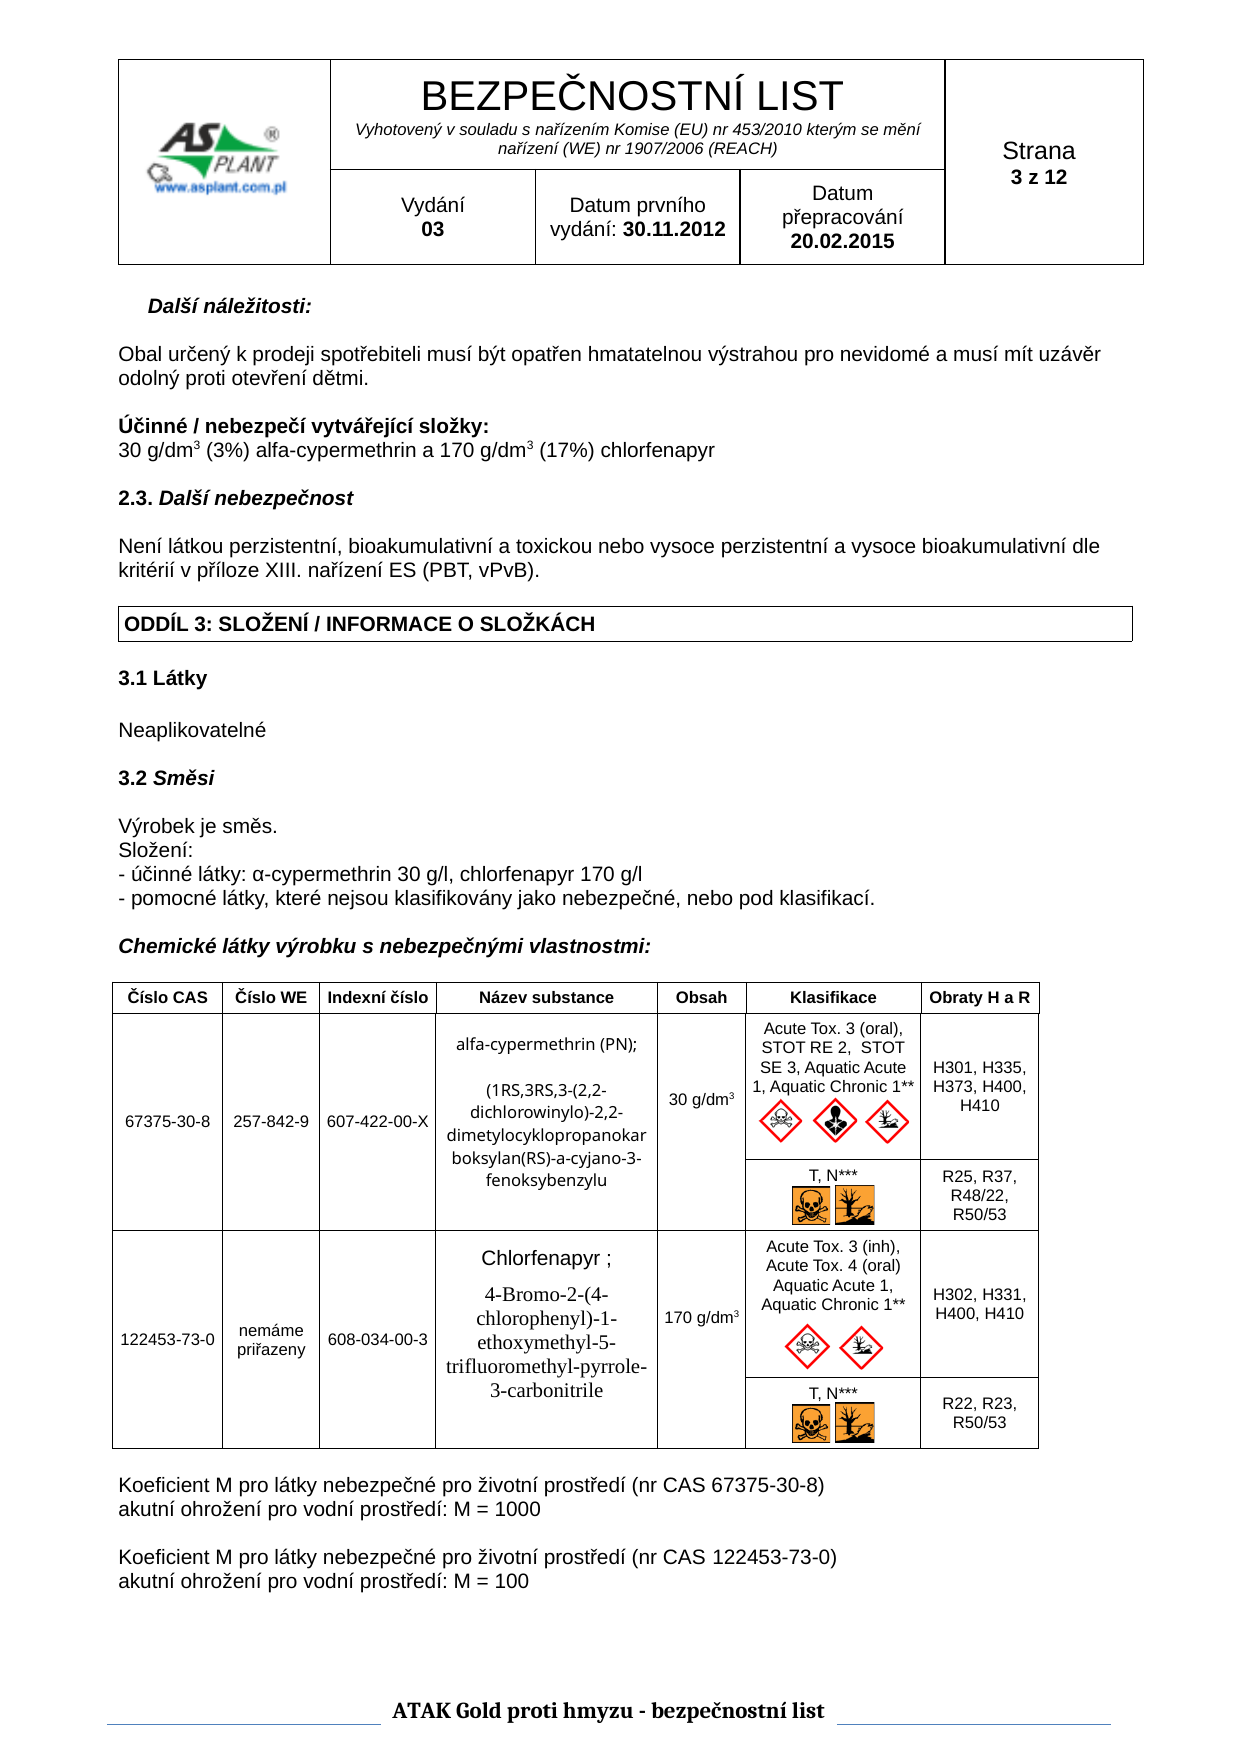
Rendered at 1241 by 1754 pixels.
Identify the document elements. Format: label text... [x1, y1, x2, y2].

table_cell R22, R23, R50/53 [921, 1378, 1038, 1448]
picture [792, 1186, 831, 1225]
picture [835, 1402, 875, 1443]
table_cell H302, H331, H400, H410 [921, 1231, 1038, 1377]
text Neaplikovatelné [118, 718, 1122, 742]
picture [792, 1404, 831, 1443]
table_header Číslo WE [223, 983, 319, 1012]
text 30 g/dm3 (3%) alfa-cypermethrin a 170 g/dm3 (17%) chlorfenapyr [118, 438, 1122, 462]
table_header ODDÍL 3: SLOŽENÍ / INFORMACE O SLOŽKÁCH [119, 607, 1132, 641]
picture [784, 1323, 831, 1370]
picture [835, 1185, 875, 1225]
table_header Klasifikace [747, 983, 921, 1012]
table_cell 170 g/dm3 [658, 1231, 745, 1448]
text 3.1 Látky [118, 665, 1122, 689]
table_cell alfa-cypermethrin (PN); (1RS,3RS,3-(2,2-dichlorowinylo)-2,2-dimetylocyklopropanokarboksylan(RS)-a-cyjano-3-fenoksybenzylu [436, 1014, 657, 1230]
text 2.3. Další nebezpečnost [118, 486, 1122, 510]
table_header Obraty H a R [922, 983, 1039, 1012]
table_cell H301, H335, H373, H400, H410 [921, 1014, 1038, 1159]
text Není látkou perzistentní, bioakumulativní a toxickou nebo vysoce perzistentní a vysoce bioakumulativní dle [118, 534, 1122, 558]
table_cell nemáme priřazeny [223, 1231, 319, 1448]
picture [864, 1099, 910, 1144]
table_cell Chlorfenapyr ; 4-Bromo-2-(4-chlorophenyl)-1-ethoxymethyl-5-trifluoromethyl-pyrrole-3-carbonitrile [436, 1231, 657, 1448]
text Další náležitosti: [118, 294, 1122, 318]
text odolný proti otevření dětmi. [118, 366, 1122, 390]
text Složení: [118, 838, 1122, 862]
text Koeficient M pro látky nebezpečné pro životní prostředí (nr CAS 67375-30-8) [118, 1473, 1122, 1497]
picture [838, 1325, 884, 1370]
table_cell T, N*** [746, 1160, 920, 1230]
text Výrobek je směs. [118, 814, 1122, 838]
table_cell 30 g/dm3 [658, 1014, 745, 1230]
table_header Obsah [658, 983, 746, 1012]
text Chemické látky výrobku s nebezpečnými vlastnostmi: [118, 934, 1122, 958]
table_cell 608-034-00-3 [320, 1231, 435, 1448]
table_cell T, N*** [746, 1378, 920, 1448]
table_cell 257-842-9 [223, 1014, 319, 1230]
table_cell 122453-73-0 [113, 1231, 222, 1448]
picture [812, 1097, 858, 1143]
table_cell Acute Tox. 3 (inh), Acute Tox. 4 (oral) Aquatic Acute 1, Aquatic Chronic 1** [746, 1231, 920, 1377]
text - pomocné látky, které nejsou klasifikovány jako nebezpečné, nebo pod klasifikací. [118, 886, 1122, 910]
text akutní ohrožení pro vodní prostředí: M = 1000 [118, 1497, 1122, 1521]
table_cell R25, R37, R48/22, R50/53 [921, 1160, 1038, 1230]
text Obal určený k prodeji spotřebiteli musí být opatřen hmatatelnou výstrahou pro nevidomé a musí mít uzávěr [118, 342, 1122, 366]
table_header Název substance [437, 983, 657, 1012]
text - účinné látky: α-cypermethrin 30 g/l, chlorfenapyr 170 g/l [118, 862, 1122, 886]
text 3.2 Směsi [118, 766, 1122, 790]
text kritérií v příloze XIII. nařízení ES (PBT, vPvB). [118, 558, 1122, 582]
text Koeficient M pro látky nebezpečné pro životní prostředí (nr CAS 122453-73-0) [118, 1544, 1122, 1568]
table_cell 607-422-00-X [320, 1014, 435, 1230]
table_cell Acute Tox. 3 (oral), STOT RE 2, STOT SE 3, Aquatic Acute 1, Aquatic Chronic 1** [746, 1014, 920, 1159]
text akutní ohrožení pro vodní prostředí: M = 100 [118, 1568, 1122, 1592]
text Účinné / nebezpečí vytvářející složky: [118, 414, 1122, 438]
table_header Číslo CAS [113, 983, 222, 1012]
table_cell 67375-30-8 [113, 1014, 222, 1230]
table_header Indexní číslo [320, 983, 436, 1012]
picture [758, 1098, 803, 1143]
